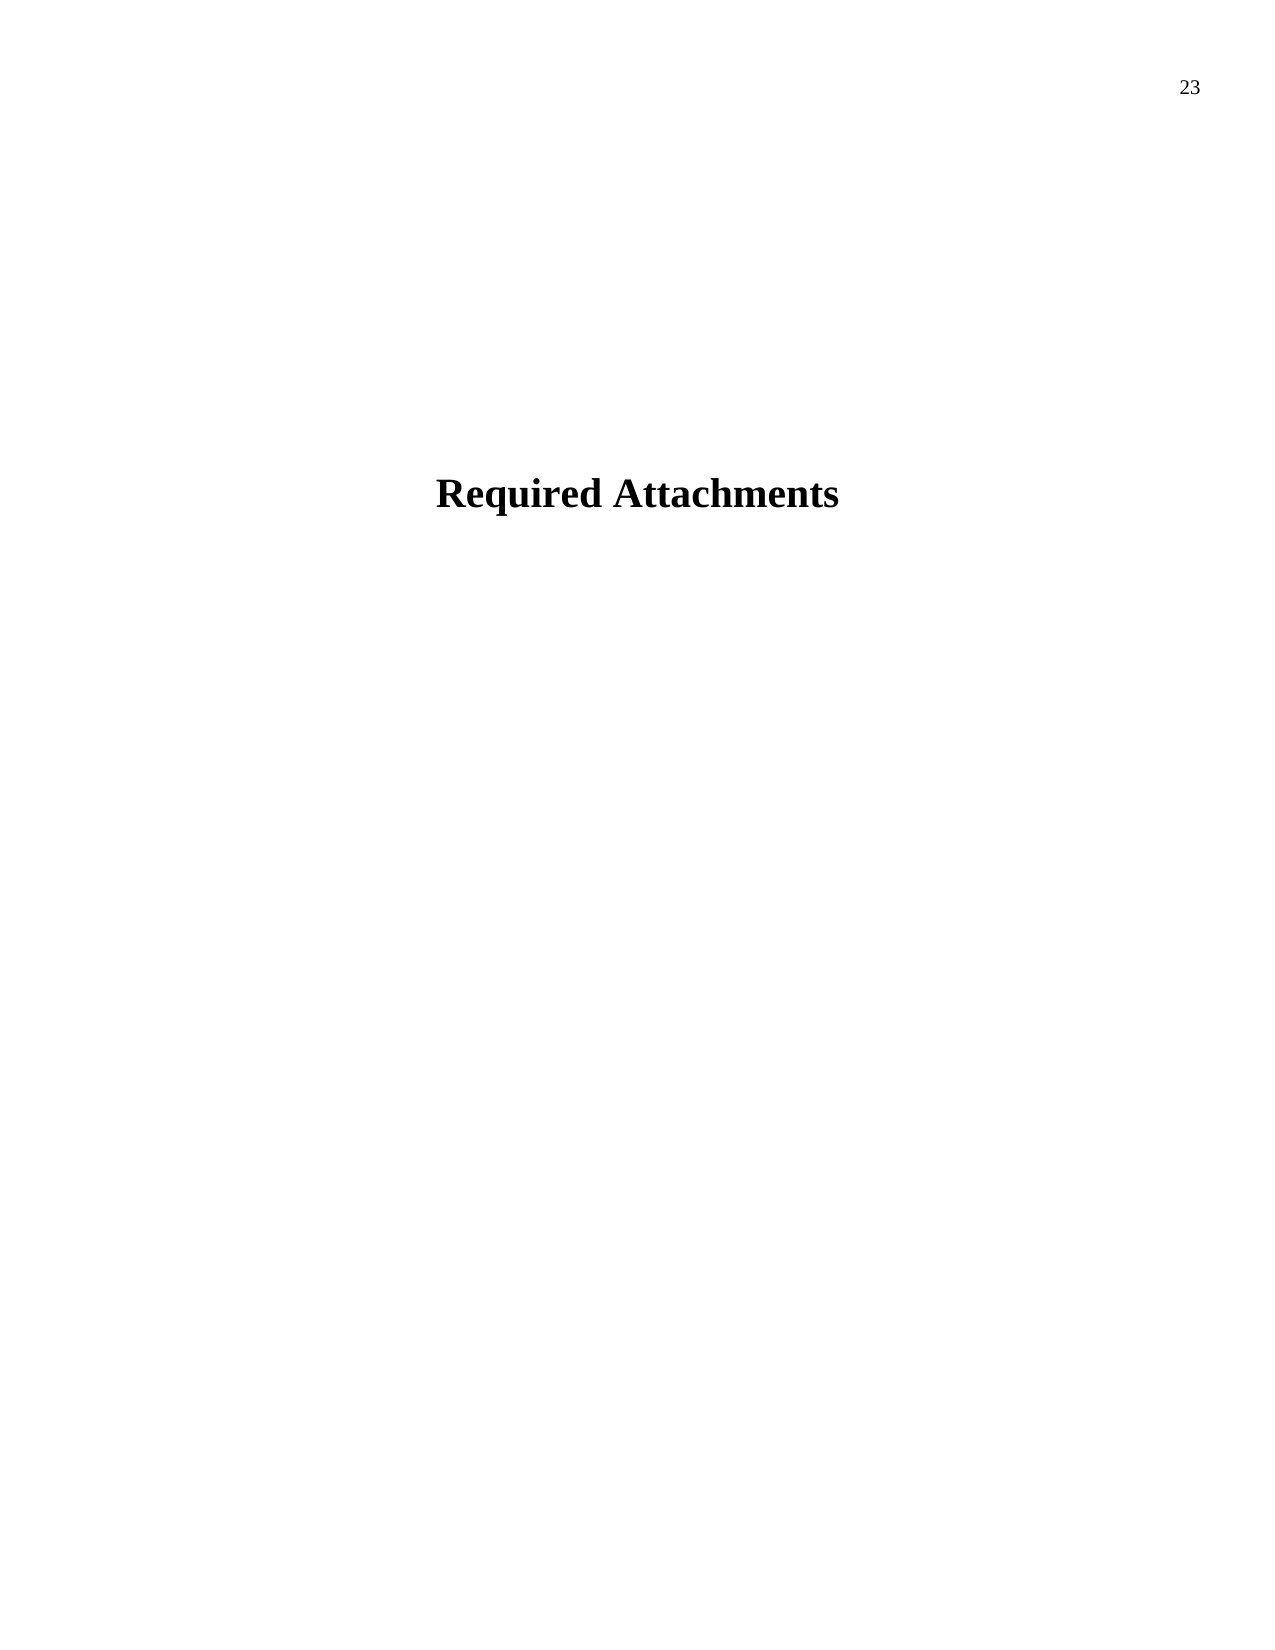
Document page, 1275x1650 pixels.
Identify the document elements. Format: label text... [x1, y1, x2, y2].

text Required Attachments [75, 468, 1200, 516]
